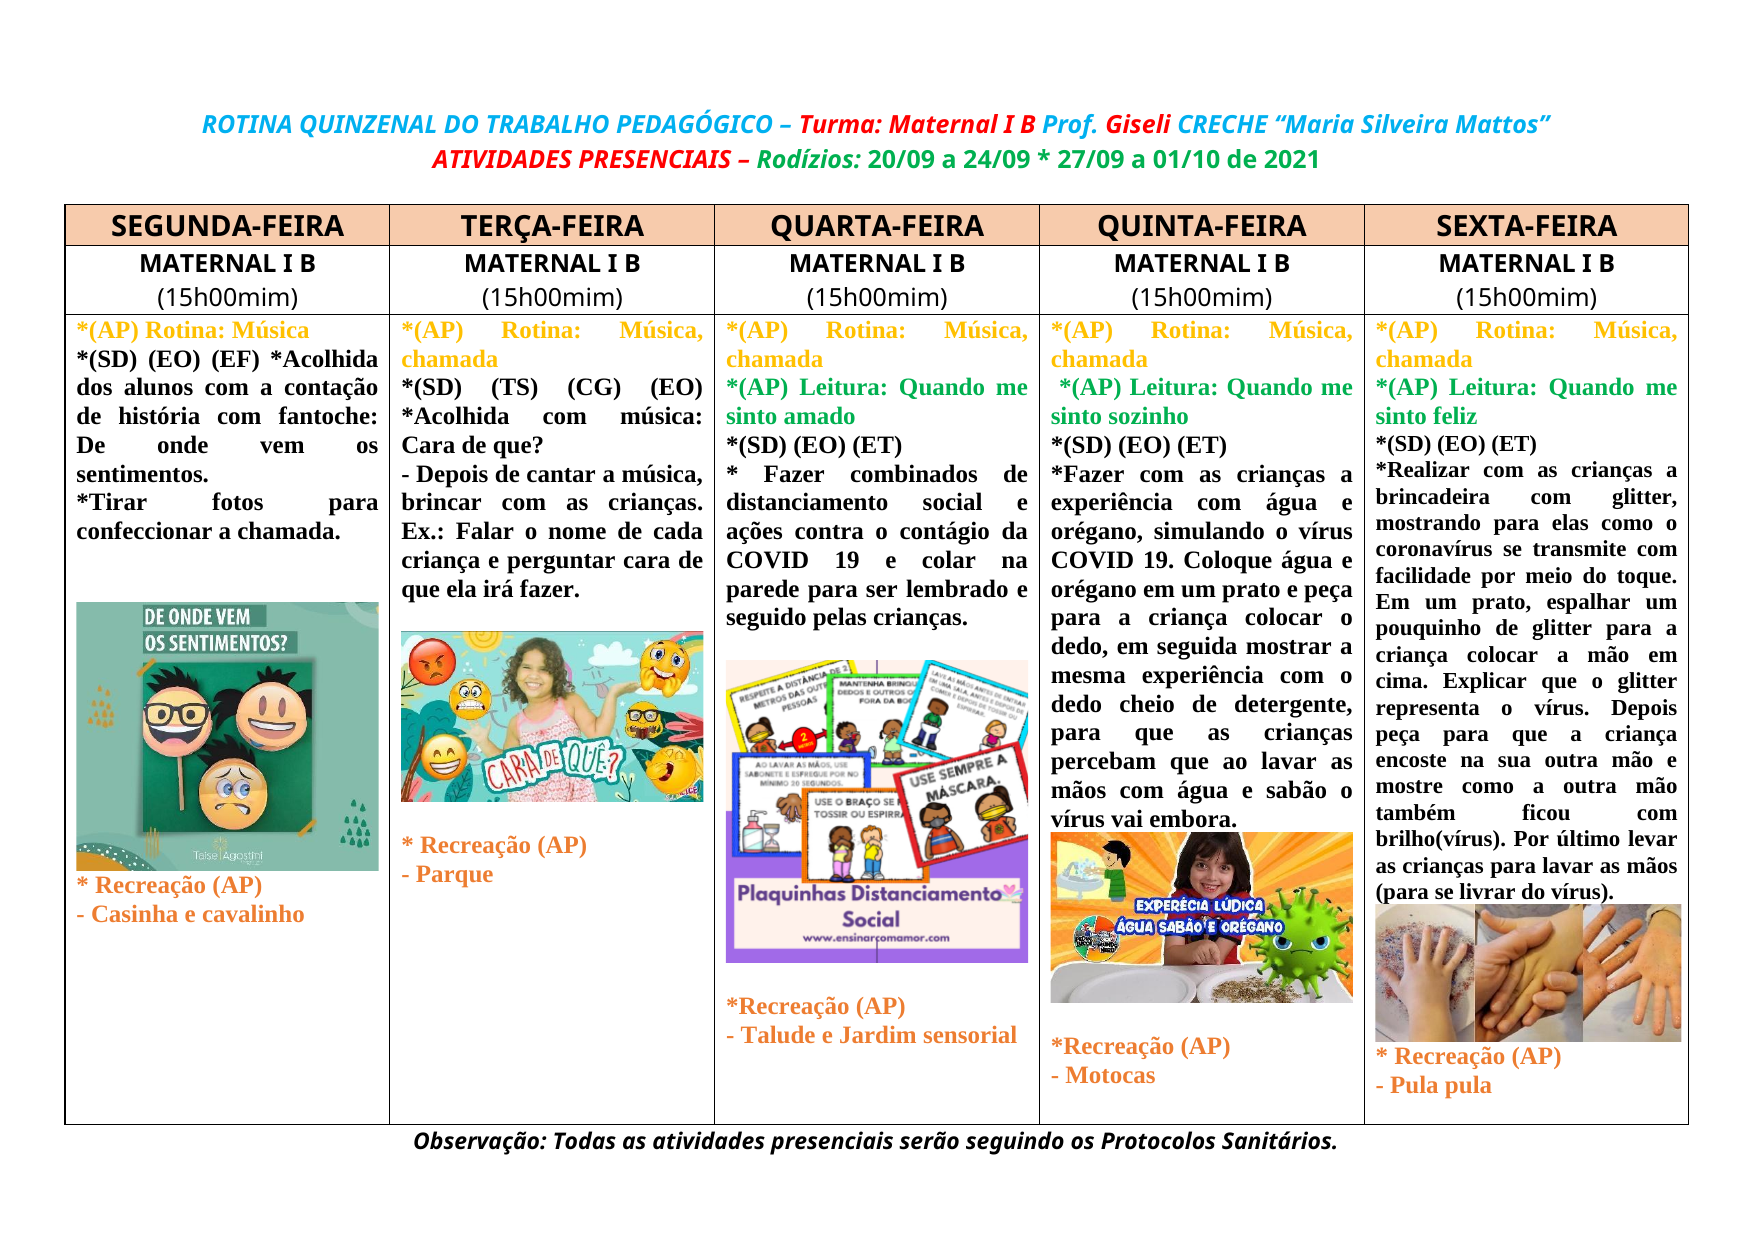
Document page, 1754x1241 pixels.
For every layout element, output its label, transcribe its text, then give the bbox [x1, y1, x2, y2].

picture [76, 602, 379, 871]
table_cell *(AP) Rotina: Música, chamada *(AP) Leitura: Quando me sinto amado *(SD) (EO) (ET) * Fazer combinados de distanciamento social e ações contra o contágio da COVID 19 e colar na parede para ser lembrado e seguido pelas crianças. *Recreação (AP) - Talude e Jardim sensorial [715, 315, 1039, 1124]
table_cell MATERNAL I B (15h00mim) [1365, 246, 1688, 314]
table_cell MATERNAL I B (15h00mim) [390, 246, 714, 314]
picture [1375, 904, 1682, 1042]
table_header TERÇA-FEIRA [390, 205, 714, 245]
table_cell MATERNAL I B (15h00mim) [1040, 246, 1364, 314]
table_cell *(AP) Rotina: Música *(SD) (EO) (EF) *Acolhida dos alunos com a contação de história com fantoche: De onde vem os sentimentos. *Tirar fotos para confeccionar a chamada. * Recreação (AP) - Casinha e cavalinho [66, 315, 389, 1124]
table_cell *(AP) Rotina: Música, chamada *(AP) Leitura: Quando me sinto feliz *(SD) (EO) (ET) *Realizar com as crianças a brincadeira com glitter, mostrando para elas como o coronavírus se transmite com facilidade por meio do toque. Em um prato, espalhar um pouquinho de glitter para a criança colocar a mão em cima. Explicar que o glitter representa o vírus. Depois peça para que a criança encoste na sua outra mão e mostre como a outra mão também ficou com brilho(vírus). Por último levar as crianças para lavar as mãos (para se livrar do vírus). * Recreação (AP) - Pula pula [1365, 315, 1688, 1124]
picture [1050, 832, 1353, 1003]
table_cell MATERNAL I B (15h00mim) [66, 246, 389, 314]
table_cell *(AP) Rotina: Música, chamada *(AP) Leitura: Quando me sinto sozinho *(SD) (EO) (ET) *Fazer com as crianças a experiência com água e orégano, simulando o vírus COVID 19. Coloque água e orégano em um prato e peça para a criança colocar o dedo, em seguida mostrar a mesma experiência com o dedo cheio de detergente, para que as crianças percebam que ao lavar as mãos com água e sabão o vírus vai embora. *Recreação (AP) - Motocas [1040, 315, 1364, 1124]
picture [725, 660, 1029, 963]
table_header QUINTA-FEIRA [1040, 205, 1364, 245]
text ATIVIDADES PRESENCIAIS – Rodízios: 20/09 a 24/09 * 27/09 a 01/10 de 2021 [75, 141, 1679, 175]
picture [401, 631, 704, 802]
table_cell MATERNAL I B (15h00mim) [715, 246, 1039, 314]
table_header SEXTA-FEIRA [1365, 205, 1688, 245]
table_header QUARTA-FEIRA [715, 205, 1039, 245]
text ROTINA QUINZENAL DO TRABALHO PEDAGÓGICO – Turma: Maternal I B Prof. Giseli CRECHE “Maria Silveira Mattos” [75, 107, 1679, 141]
table_cell *(AP) Rotina: Música, chamada *(SD) (TS) (CG) (EO) *Acolhida com música: Cara de que? - Depois de cantar a música, brincar com as crianças. Ex.: Falar o nome de cada criança e perguntar cara de que ela irá fazer. * Recreação (AP) - Parque [390, 315, 714, 1124]
text Observação: Todas as atividades presenciais serão seguindo os Protocolos Sanitários. [75, 1125, 1679, 1157]
table_header SEGUNDA-FEIRA [66, 205, 389, 245]
